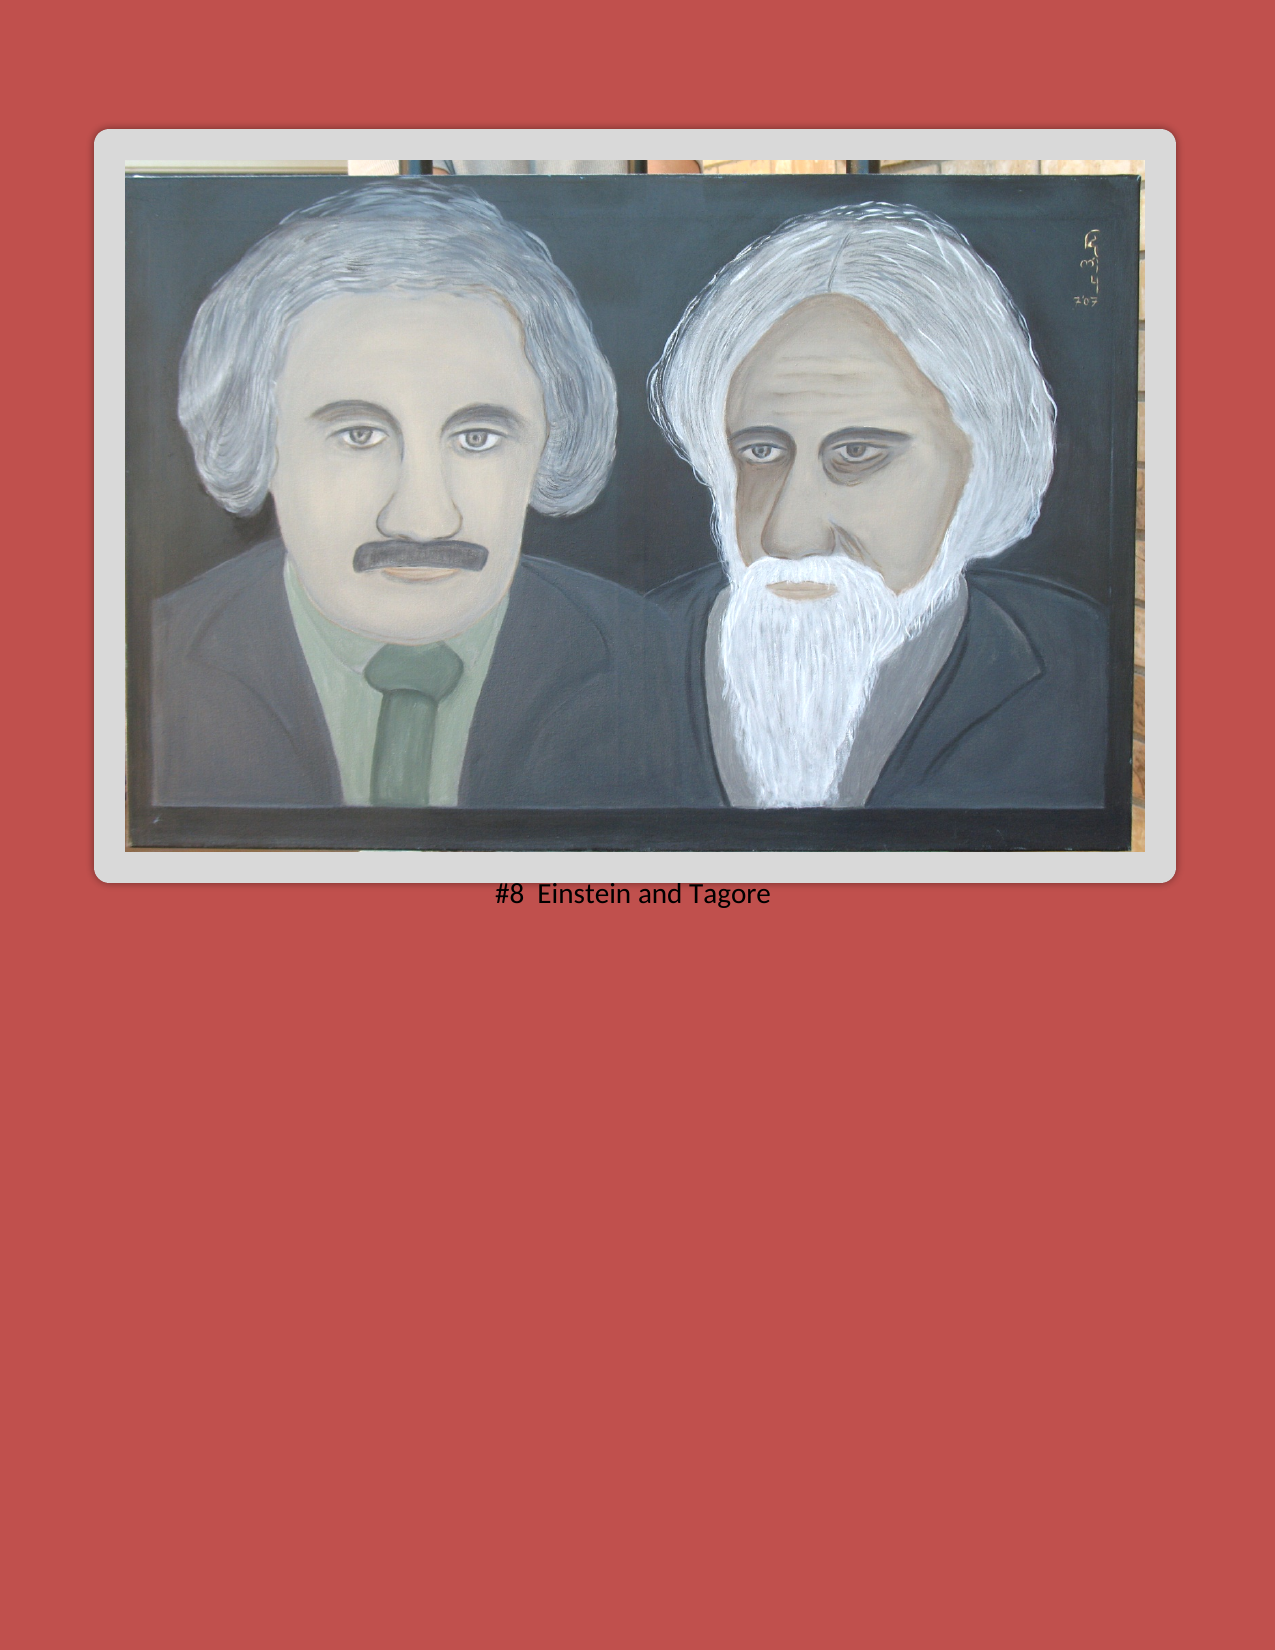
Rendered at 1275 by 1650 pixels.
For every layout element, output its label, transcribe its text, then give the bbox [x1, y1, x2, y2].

text #8 Einstein and Tagore [66, 135, 1200, 910]
